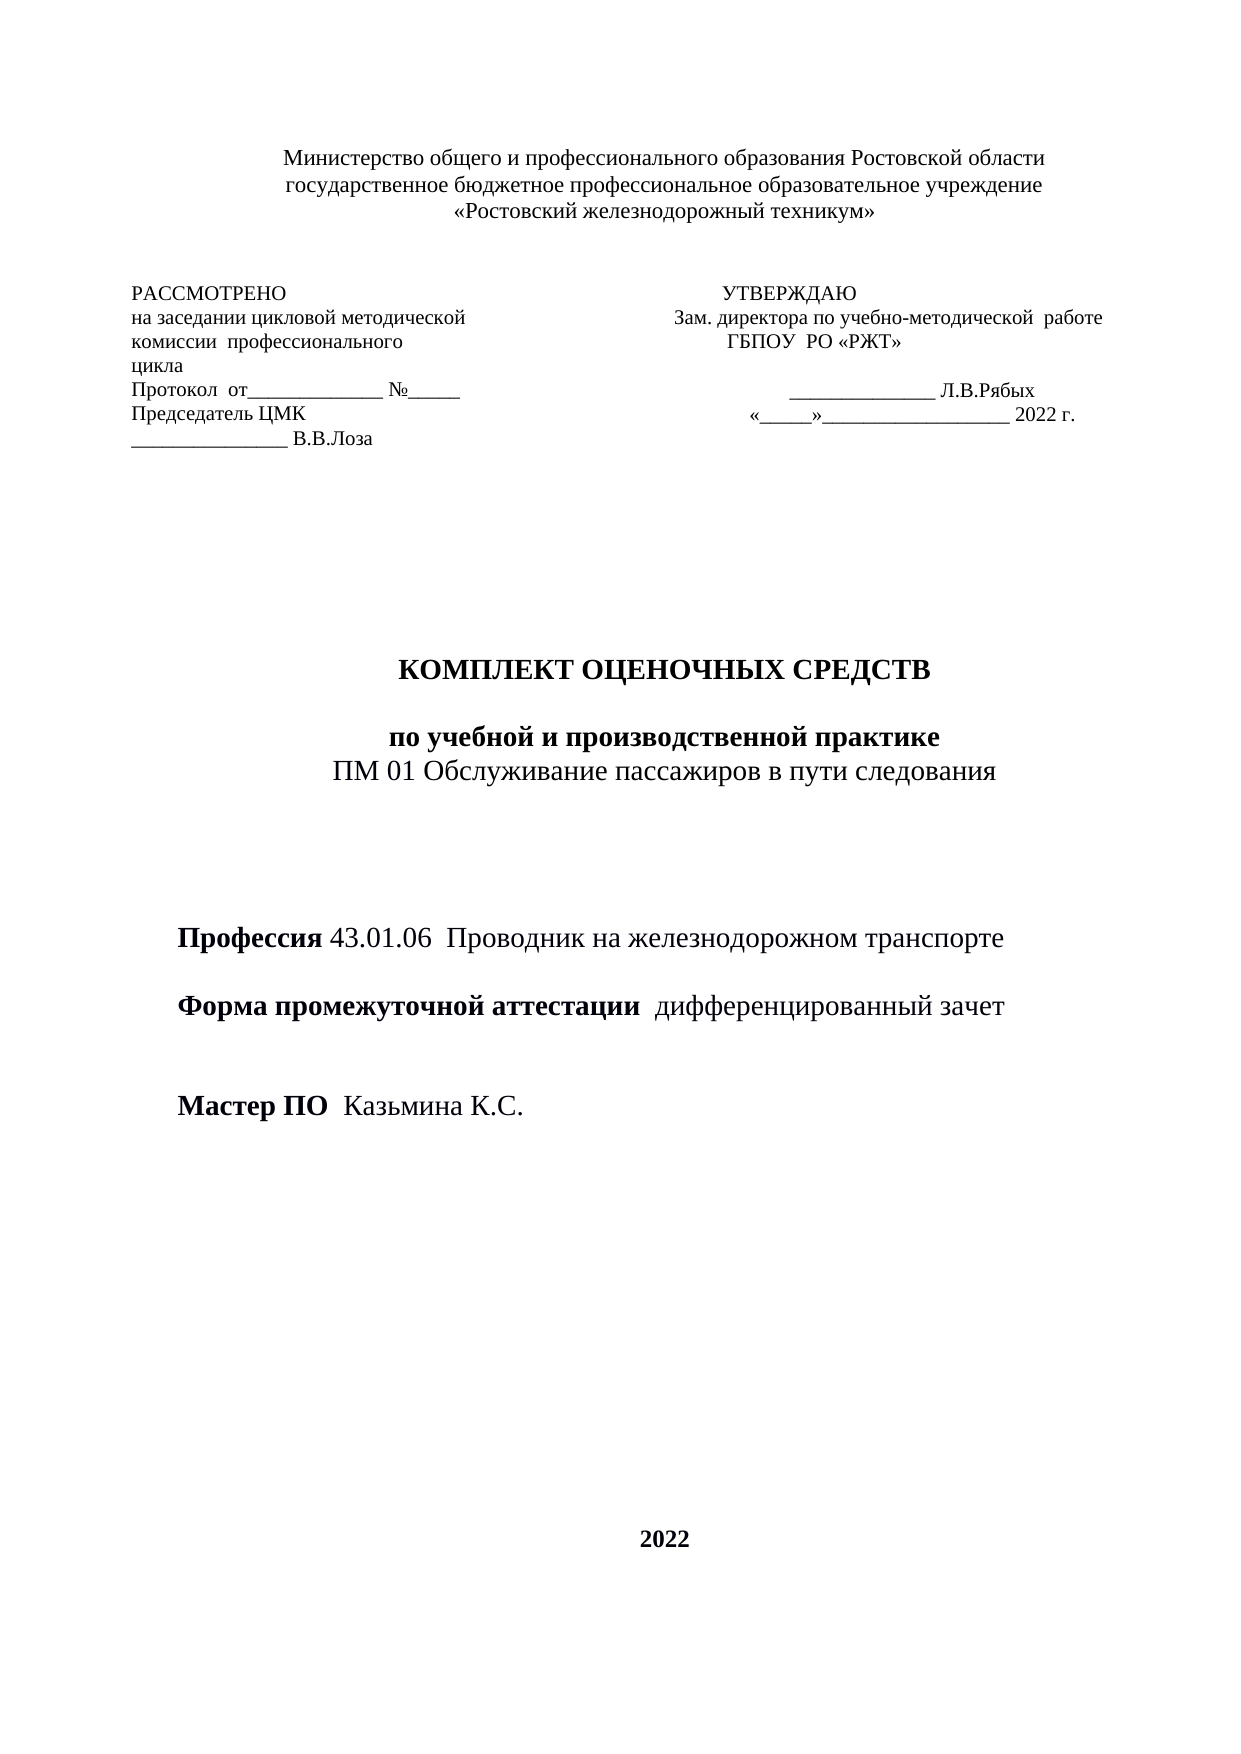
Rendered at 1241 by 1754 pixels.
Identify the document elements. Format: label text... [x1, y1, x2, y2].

table_header РАССМОТРЕНО на заседании цикловой методической комиссии профессионального цикла Протокол от_____________ №_____ Председатель ЦМК _______________ В.В.Лоза [120, 281, 674, 499]
table_header УТВЕРЖДАЮ Зам. директора по учебно-методической работе ГБПОУ РО «РЖТ» ______________ Л.В.Рябых «_____»__________________ 2022 г. [674, 281, 1209, 499]
text КОМПЛЕКТ ОЦЕНОЧНЫХ СРЕДСТВ [177, 652, 1152, 686]
text 2022 [177, 1524, 1152, 1553]
text по учебной и производственной практике [177, 719, 1152, 753]
text Форма промежуточной аттестации дифференцированный зачет [177, 988, 1152, 1021]
text ПМ 01 Обслуживание пассажиров в пути следования [177, 753, 1152, 786]
text Министерство общего и профессионального образования Ростовской области [177, 144, 1152, 171]
text «Ростовский железнодорожный техникум» [177, 197, 1152, 223]
text Профессия 43.01.06 Проводник на железнодорожном транспорте [177, 921, 1152, 954]
text Мастер ПО Казьмина К.С. [177, 1088, 1152, 1122]
text государственное бюджетное профессиональное образовательное учреждение [177, 171, 1152, 197]
